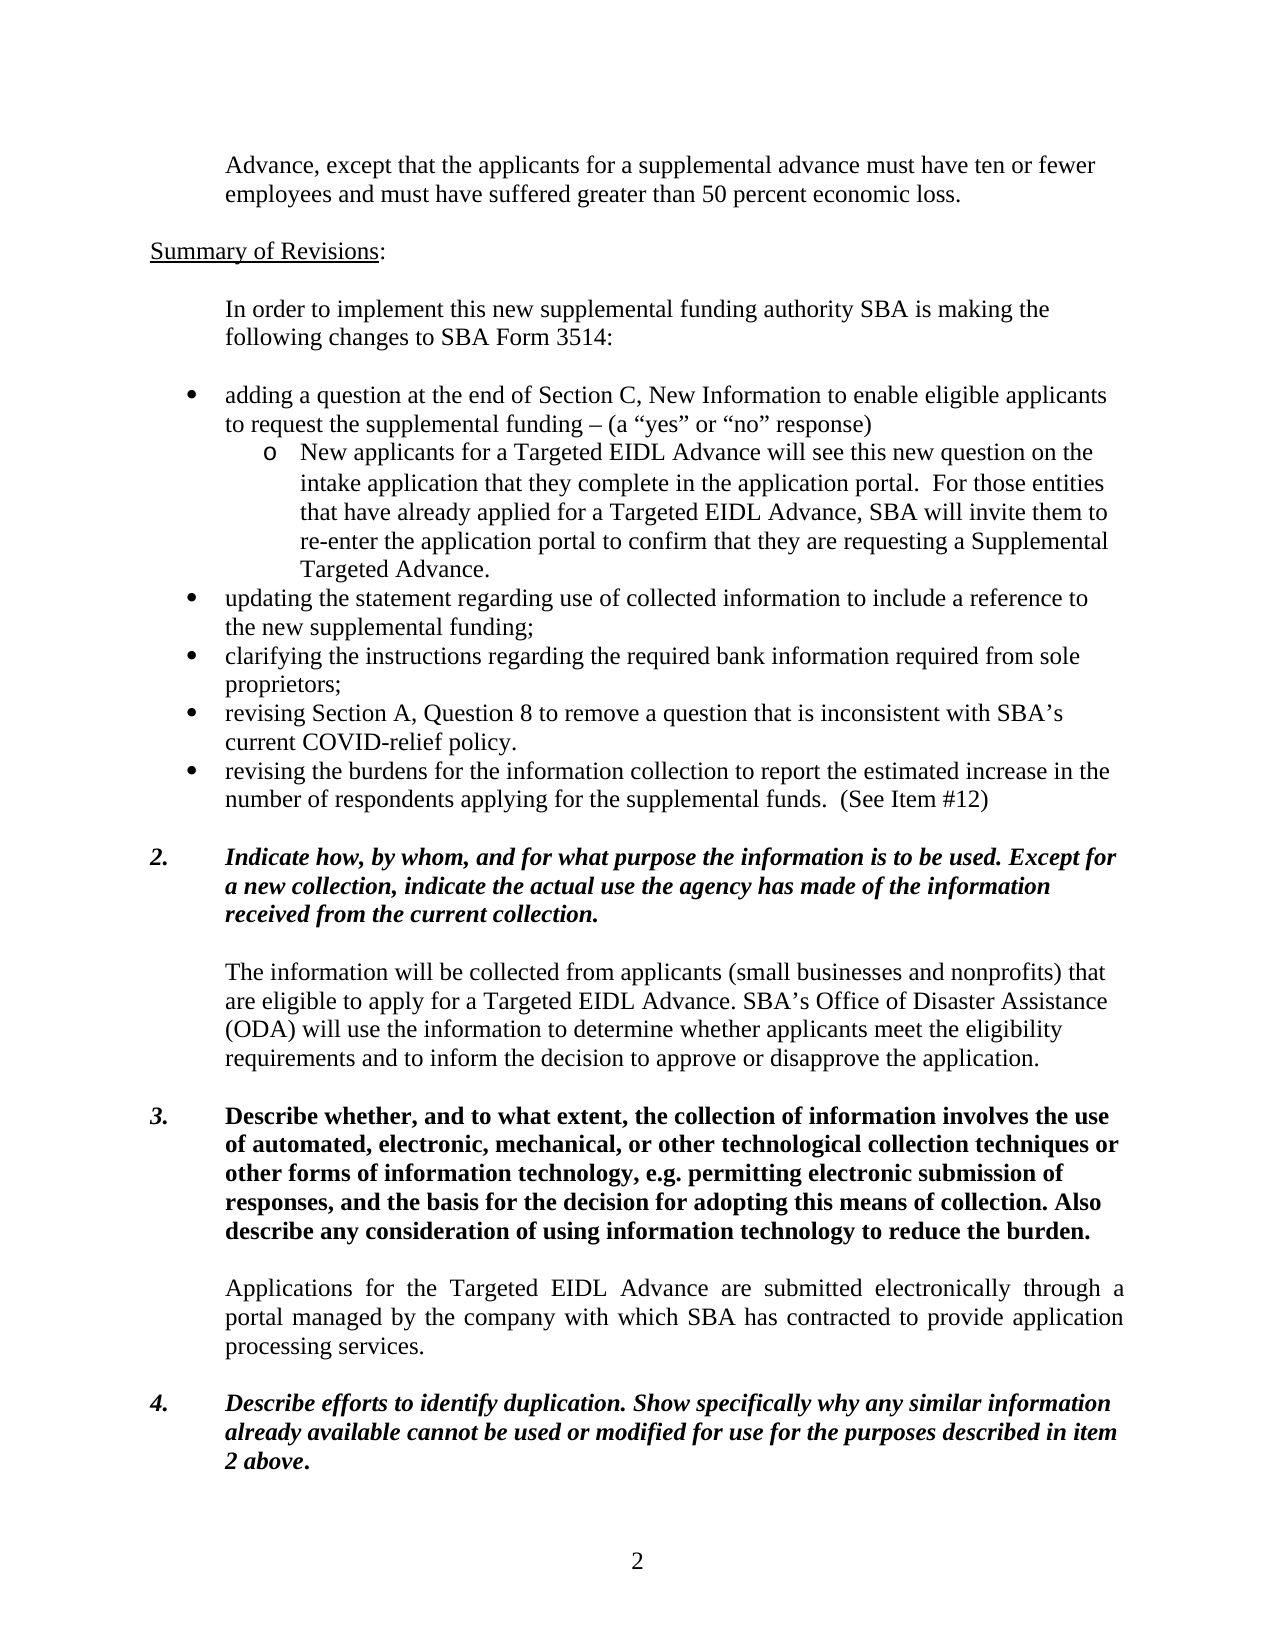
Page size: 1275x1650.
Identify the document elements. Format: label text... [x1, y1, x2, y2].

text Applications for the Targeted EIDL Advance are submitted electronically through a portal managed by the company with which SBA has contracted to provide application processing services. [225, 1273, 1125, 1359]
text Summary of Revisions: [150, 236, 1125, 265]
list clarifying the instructions regarding the required bank information required from sole proprietors; [187, 641, 1125, 698]
list revising the burdens for the information collection to report the estimated increase in the number of respondents applying for the supplemental funds. (See Item #12) [187, 756, 1125, 813]
list Describe whether, and to what extent, the collection of information involves the use of automated, electronic, mechanical, or other technological collection techniques or other forms of information technology, e.g. permitting electronic submission of responses, and the basis for the decision for adopting this means of collection. Also describe any consideration of using information technology to reduce the burden. [150, 1101, 1125, 1244]
list Indicate how, by whom, and for what purpose the information is to be used. Except for a new collection, indicate the actual use the agency has made of the information received from the current collection. [150, 842, 1125, 928]
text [225, 150, 1125, 207]
list New applicants for a Targeted EIDL Advance will see this new question on the intake application that they complete in the application portal. For those entities that have already applied for a Targeted EIDL Advance, SBA will invite them to re-enter the application portal to confirm that they are requesting a Supplemental Targeted Advance. [262, 437, 1125, 583]
text In order to implement this new supplemental funding authority SBA is making the following changes to SBA Form 3514: [225, 294, 1125, 351]
text The information will be collected from applicants (small businesses and nonprofits) that are eligible to apply for a Targeted EIDL Advance. SBA’s Office of Disaster Assistance (ODA) will use the information to determine whether applicants meet the eligibility requirements and to inform the decision to approve or disapprove the application. [225, 957, 1125, 1072]
list revising Section A, Question 8 to remove a question that is inconsistent with SBA’s current COVID-relief policy. [187, 698, 1125, 756]
list updating the statement regarding use of collected information to include a reference to the new supplemental funding; [187, 583, 1125, 641]
list Describe efforts to identify duplication. Show specifically why any similar information already available cannot be used or modified for use for the purposes described in item 2 above. [150, 1388, 1125, 1474]
list adding a question at the end of Section C, New Information to enable eligible applicants to request the supplemental funding – (a “yes” or “no” response) [187, 380, 1125, 437]
